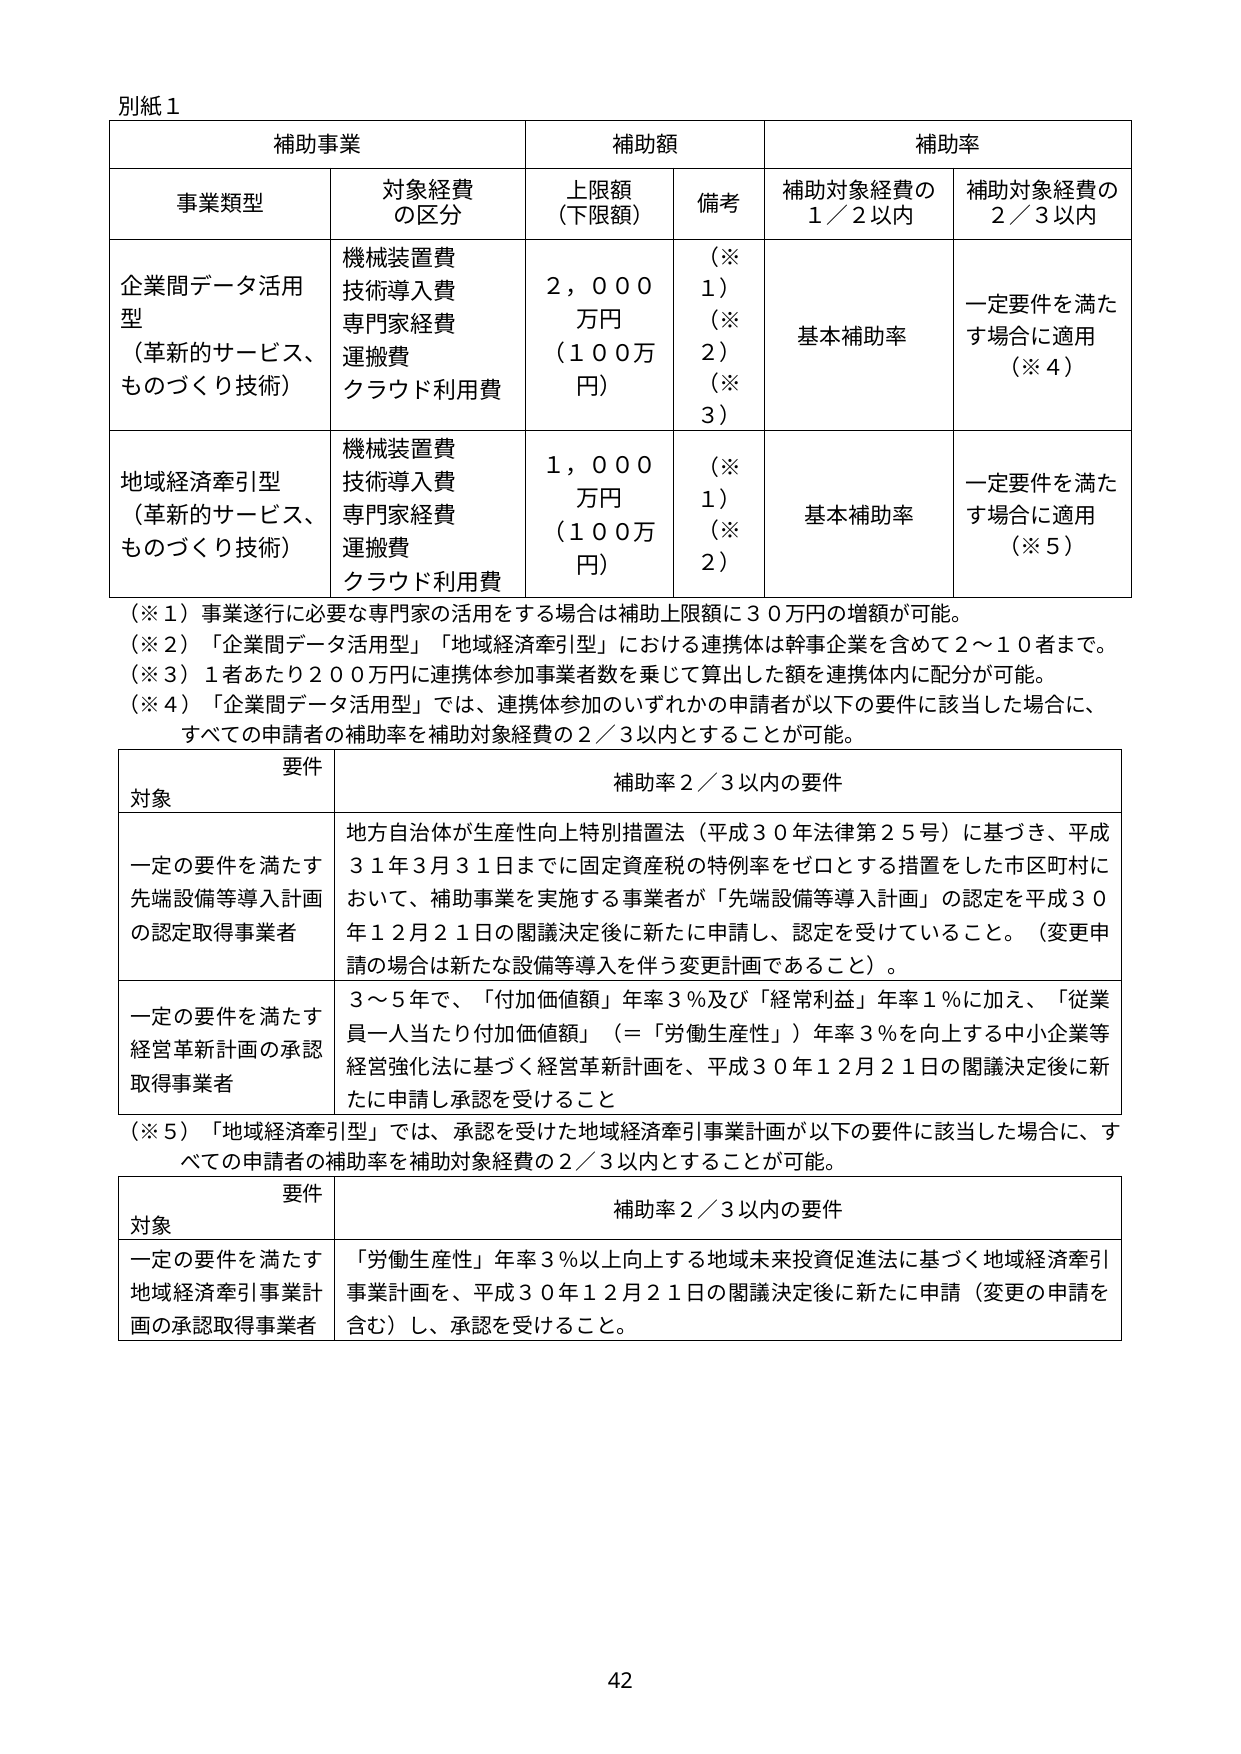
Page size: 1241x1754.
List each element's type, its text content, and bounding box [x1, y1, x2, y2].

table_cell 機械装置費 技術導入費 専門家経費 運搬費 クラウド利用費 [331, 240, 525, 429]
table_cell 補助対象経費の ２／３以内 [954, 169, 1131, 238]
table_header 要件 対象 [119, 750, 334, 812]
text （※５）「地域経済牽引型」では、承認を受けた地域経済牽引事業計画が以下の要件に該当した場合に、すべての申請者の補助率を補助対象経費の２／３以内とすることが可能。 [118, 1115, 1122, 1176]
table_header 補助率２／３以内の要件 [335, 750, 1121, 812]
text 別紙１ [118, 89, 1122, 120]
table_cell ２，０００万円 （１００万円） [526, 240, 673, 429]
table_cell 基本補助率 [765, 431, 953, 597]
table_cell １，０００万円 （１００万円） [526, 431, 673, 597]
table_cell 対象経費 の区分 [331, 169, 525, 238]
text （※３）１者あたり２００万円に連携体参加事業者数を乗じて算出した額を連携体内に配分が可能。 [118, 658, 1122, 688]
text （※１）事業遂行に必要な専門家の活用をする場合は補助上限額に３０万円の増額が可能。 [118, 598, 1122, 628]
table_cell 上限額 （下限額） [526, 169, 673, 238]
table_cell 地方自治体が生産性向上特別措置法（平成３０年法律第２５号）に基づき、平成３１年３月３１日までに固定資産税の特例率をゼロとする措置をした市区町村において、補助事業を実施する事業者が「先端設備等導入計画」の認定を平成３０年１２月２１日の閣議決定後に新たに申請し、認定を受けていること。（変更申請の場合は新たな設備等導入を伴う変更計画であること）。 [335, 813, 1121, 980]
table_cell 「労働生産性」年率３％以上向上する地域未来投資促進法に基づく地域経済牽引事業計画を、平成３０年１２月２１日の閣議決定後に新たに申請（変更の申請を含む）し、承認を受けること。 [335, 1240, 1121, 1340]
table_cell 一定要件を満たす場合に適用 （※４） [954, 240, 1131, 429]
table_cell 企業間データ活用型 （革新的サービス、 ものづくり技術） [110, 240, 330, 429]
text （※４）「企業間データ活用型」では、連携体参加のいずれかの申請者が以下の要件に該当した場合に、すべての申請者の補助率を補助対象経費の２／３以内とすることが可能。 [118, 688, 1108, 749]
table_cell 事業類型 [110, 169, 330, 238]
table_cell 基本補助率 [765, 240, 953, 429]
table_cell 一定の要件を満たす 先端設備等導入計画の認定取得事業者 [119, 813, 334, 980]
table_cell （※１） （※２） （※３） [674, 240, 764, 429]
table_header 補助額 [526, 121, 764, 168]
text （※２）「企業間データ活用型」「地域経済牽引型」における連携体は幹事企業を含めて２～１０者まで。 [118, 628, 1122, 658]
table_cell 備考 [674, 169, 764, 238]
table_header 要件 対象 [119, 1177, 334, 1239]
table_cell ３～５年で、「付加価値額」年率３％及び「経常利益」年率１％に加え、「従業員一人当たり付加価値額」（＝「労働生産性」）年率３％を向上する中小企業等経営強化法に基づく経営革新計画を、平成３０年１２月２１日の閣議決定後に新たに申請し承認を受けること [335, 981, 1121, 1114]
table_header 補助事業 [110, 121, 525, 168]
table_cell 一定要件を満たす場合に適用 （※５） [954, 431, 1131, 597]
table_header 補助率 [765, 121, 1131, 168]
table_header 補助率２／３以内の要件 [335, 1177, 1121, 1239]
table_cell 一定の要件を満たす 経営革新計画の承認取得事業者 [119, 981, 334, 1114]
table_cell （※１） （※２） [674, 431, 764, 597]
table_cell 補助対象経費の １／２以内 [765, 169, 953, 238]
table_cell 一定の要件を満たす 地域経済牽引事業計画の承認取得事業者 [119, 1240, 334, 1340]
table_cell 機械装置費 技術導入費 専門家経費 運搬費 クラウド利用費 [331, 431, 525, 597]
table_cell 地域経済牽引型 （革新的サービス、 ものづくり技術） [110, 431, 330, 597]
